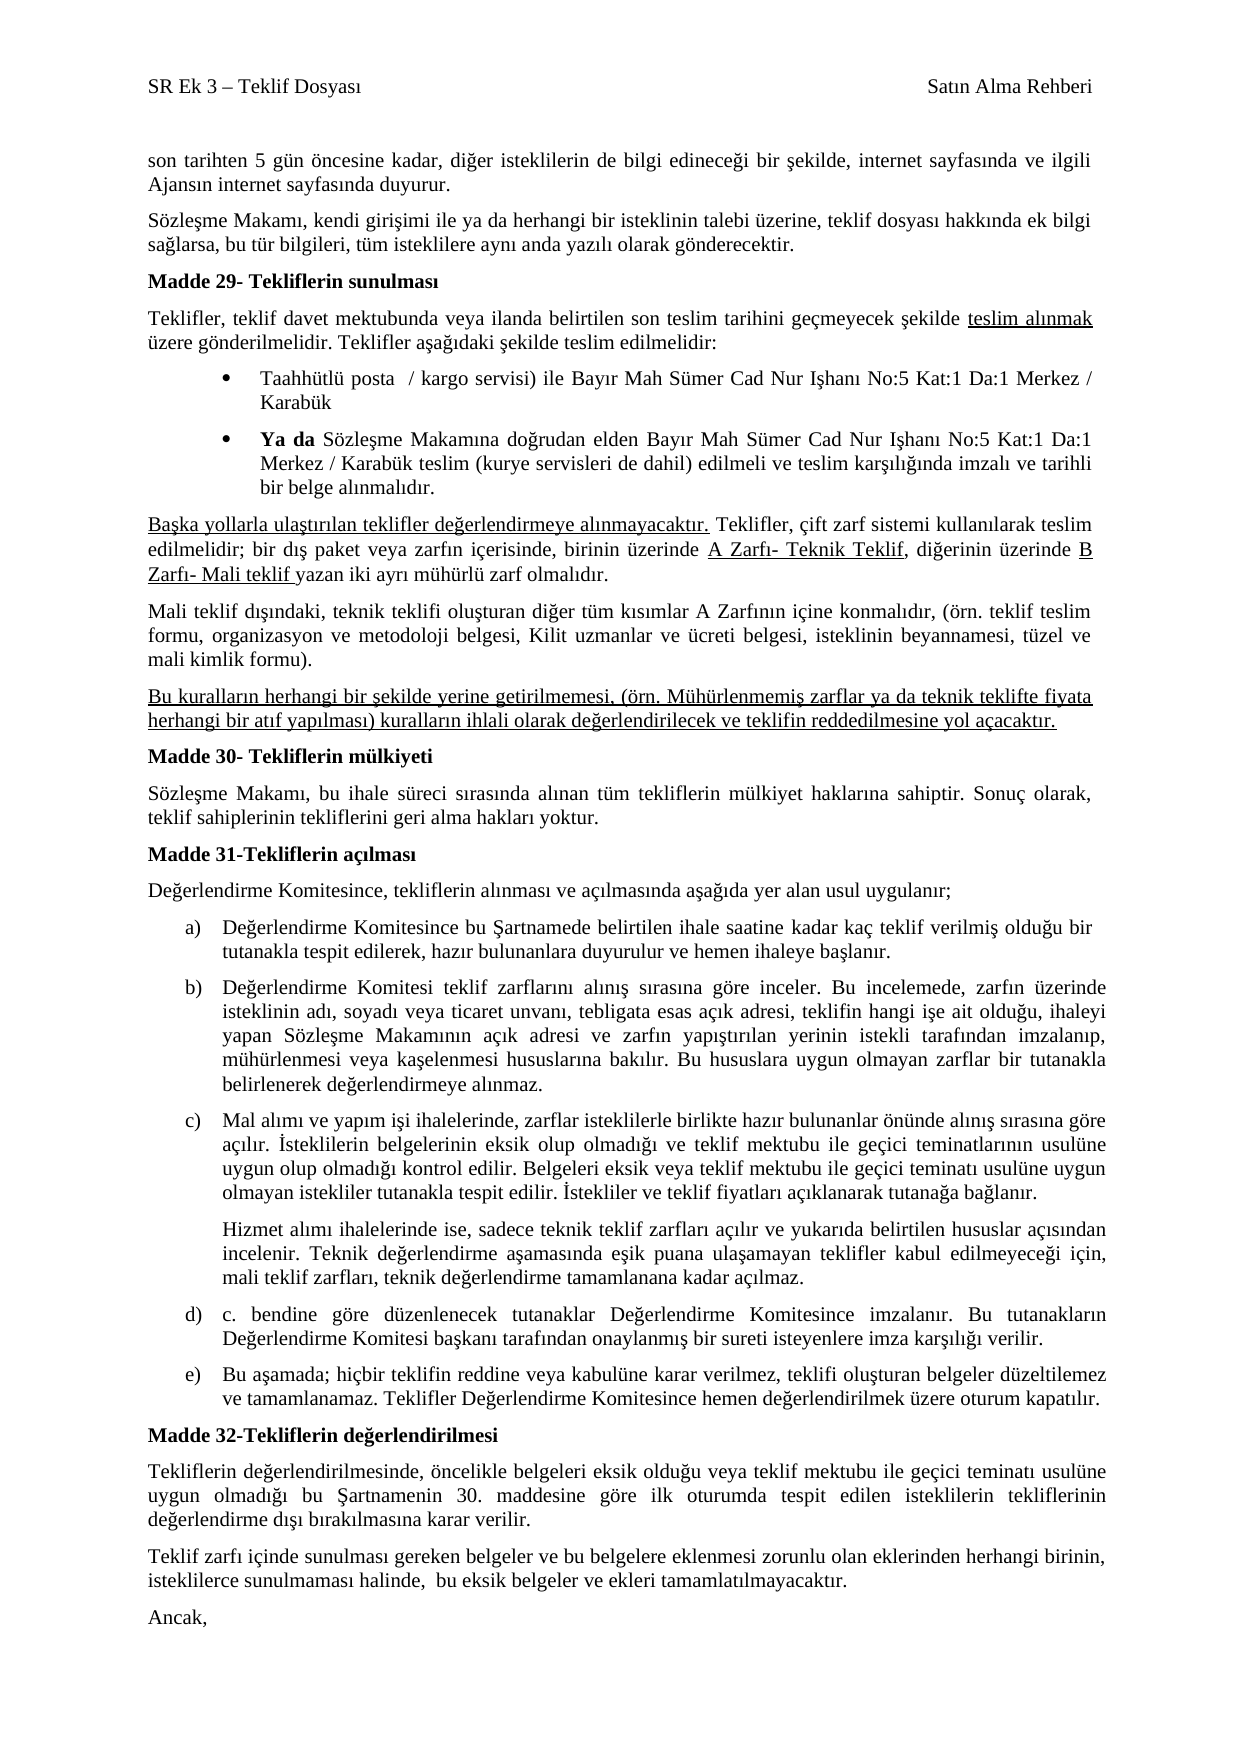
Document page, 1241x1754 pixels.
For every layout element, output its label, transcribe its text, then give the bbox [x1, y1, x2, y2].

list Ya da Sözleşme Makamına doğrudan elden Bayır Mah Sümer Cad Nur Işhanı No:5 Kat:1 Da:1 Merkez / Karabük teslim (kurye servisleri de dahil) edilmeli ve teslim karşılığında imzalı ve tarihli bir belge alınmalıdır. [223, 427, 1093, 499]
text Tekliflerin değerlendirilmesinde, öncelikle belgeleri eksik olduğu veya teklif mektubu ile geçici teminatı usulüne uygun olmadığı bu Şartnamenin 30. maddesine göre ilk oturumda tespit edilen isteklilerin tekliflerinin değerlendirme dışı bırakılmasına karar verilir. [148, 1459, 1107, 1531]
text Madde 30- Tekliflerin mülkiyeti [148, 744, 1093, 768]
text Sözleşme Makamı, bu ihale süreci sırasında alınan tüm tekliflerin mülkiyet haklarına sahiptir. Sonuç olarak, teklif sahiplerinin tekliflerini geri alma hakları yoktur. [148, 781, 1093, 829]
text Hizmet alımı ihalelerinde ise, sadece teknik teklif zarfları açılır ve yukarıda belirtilen hususlar açısından incelenir. Teknik değerlendirme aşamasında eşik puana ulaşamayan teklifler kabul edilmeyeceği için, mali teklif zarfları, teknik değerlendirme tamamlanana kadar açılmaz. [222, 1217, 1107, 1289]
text Madde 31-Tekliflerin açılması [148, 841, 1093, 866]
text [148, 148, 1093, 196]
text Ancak, [148, 1604, 1090, 1629]
text Bu kuralların herhangi bir şekilde yerine getirilmemesi, (örn. Mühürlenmemiş zarflar ya da teknik teklifte fiyata herhangi bir atıf yapılması) kuralların ihlali olarak değerlendirilecek ve teklifin reddedilmesine yol açacaktır. [148, 706, 1093, 732]
text Değerlendirme Komitesince, tekliflerin alınması ve açılmasında aşağıda yer alan usul uygulanır; [148, 878, 1093, 902]
text Teklif zarfı içinde sunulması gereken belgeler ve bu belgelere eklenmesi zorunlu olan eklerinden herhangi birinin, isteklilerce sunulmaması halinde, bu eksik belgeler ve ekleri tamamlatılmayacaktır. [148, 1544, 1107, 1592]
list Mal alımı ve yapım işi ihalelerinde, zarflar isteklilerle birlikte hazır bulunanlar önünde alınış sırasına göre açılır. İsteklilerin belgelerinin eksik olup olmadığı ve teklif mektubu ile geçici teminatlarının usulüne uygun olup olmadığı kontrol edilir. Belgeleri eksik veya teklif mektubu ile geçici teminatı usulüne uygun olmayan istekliler tutanakla tespit edilir. İstekliler ve teklif fiyatları açıklanarak tutanağa bağlanır. [185, 1108, 1107, 1204]
text Teklifler, teklif davet mektubunda veya ilanda belirtilen son teslim tarihini geçmeyecek şekilde teslim alınmak üzere gönderilmelidir. Teklifler aşağıdaki şekilde teslim edilmelidir: [148, 306, 1093, 354]
list Bu aşamada; hiçbir teklifin reddine veya kabulüne karar verilmez, teklifi oluşturan belgeler düzeltilemez ve tamamlanamaz. Teklifler Değerlendirme Komitesince hemen değerlendirilmek üzere oturum kapatılır. [185, 1362, 1107, 1410]
text Bu kuralların herhangi bir şekilde yerine getirilmemesi, (örn. Mühürlenmemiş zarflar ya da teknik teklifte fiyata herhangi bir atıf yapılması) kuralların ihlali olarak değerlendirilecek ve teklifin reddedilmesine yol açacaktır. [148, 684, 1093, 704]
list Taahhütlü posta / kargo servisi) ile Bayır Mah Sümer Cad Nur Işhanı No:5 Kat:1 Da:1 Merkez / Karabük [223, 366, 1093, 414]
list Değerlendirme Komitesince bu Şartnamede belirtilen ihale saatine kadar kaç teklif verilmiş olduğu bir tutanakla tespit edilerek, hazır bulunanlara duyurulur ve hemen ihaleye başlanır. [185, 914, 1093, 963]
text Madde 29- Tekliflerin sunulması [148, 269, 1093, 293]
list c. bendine göre düzenlenecek tutanaklar Değerlendirme Komitesince imzalanır. Bu tutanakların Değerlendirme Komitesi başkanı tarafından onaylanmış bir sureti isteyenlere imza karşılığı verilir. [185, 1301, 1107, 1349]
text Madde 32-Tekliflerin değerlendirilmesi [148, 1423, 1107, 1447]
text Sözleşme Makamı, kendi girişimi ile ya da herhangi bir isteklinin talebi üzerine, teklif dosyası hakkında ek bilgi sağlarsa, bu tür bilgileri, tüm isteklilere aynı anda yazılı olarak gönderecektir. [148, 208, 1093, 256]
text Başka yollarla ulaştırılan teklifler değerlendirmeye alınmayacaktır. Teklifler, çift zarf sistemi kullanılarak teslim edilmelidir; bir dış paket veya zarfın içerisinde, birinin üzerinde A Zarfı- Teknik Teklif, diğerinin üzerinde B Zarfı- Mali teklif yazan iki ayrı mühürlü zarf olmalıdır. [148, 511, 1093, 586]
list Değerlendirme Komitesi teklif zarflarını alınış sırasına göre inceler. Bu incelemede, zarfın üzerinde isteklinin adı, soyadı veya ticaret unvanı, tebligata esas açık adresi, teklifin hangi işe ait olduğu, ihaleyi yapan Sözleşme Makamının açık adresi ve zarfın yapıştırılan yerinin istekli tarafından imzalanıp, mühürlenmesi veya kaşelenmesi hususlarına bakılır. Bu hususlara uygun olmayan zarflar bir tutanakla belirlenerek değerlendirmeye alınmaz. [185, 975, 1107, 1096]
text Mali teklif dışındaki, teknik teklifi oluşturan diğer tüm kısımlar A Zarfının içine konmalıdır, (örn. teklif teslim formu, organizasyon ve metodoloji belgesi, Kilit uzmanlar ve ücreti belgesi, isteklinin beyannamesi, tüzel ve mali kimlik formu). [148, 599, 1093, 671]
